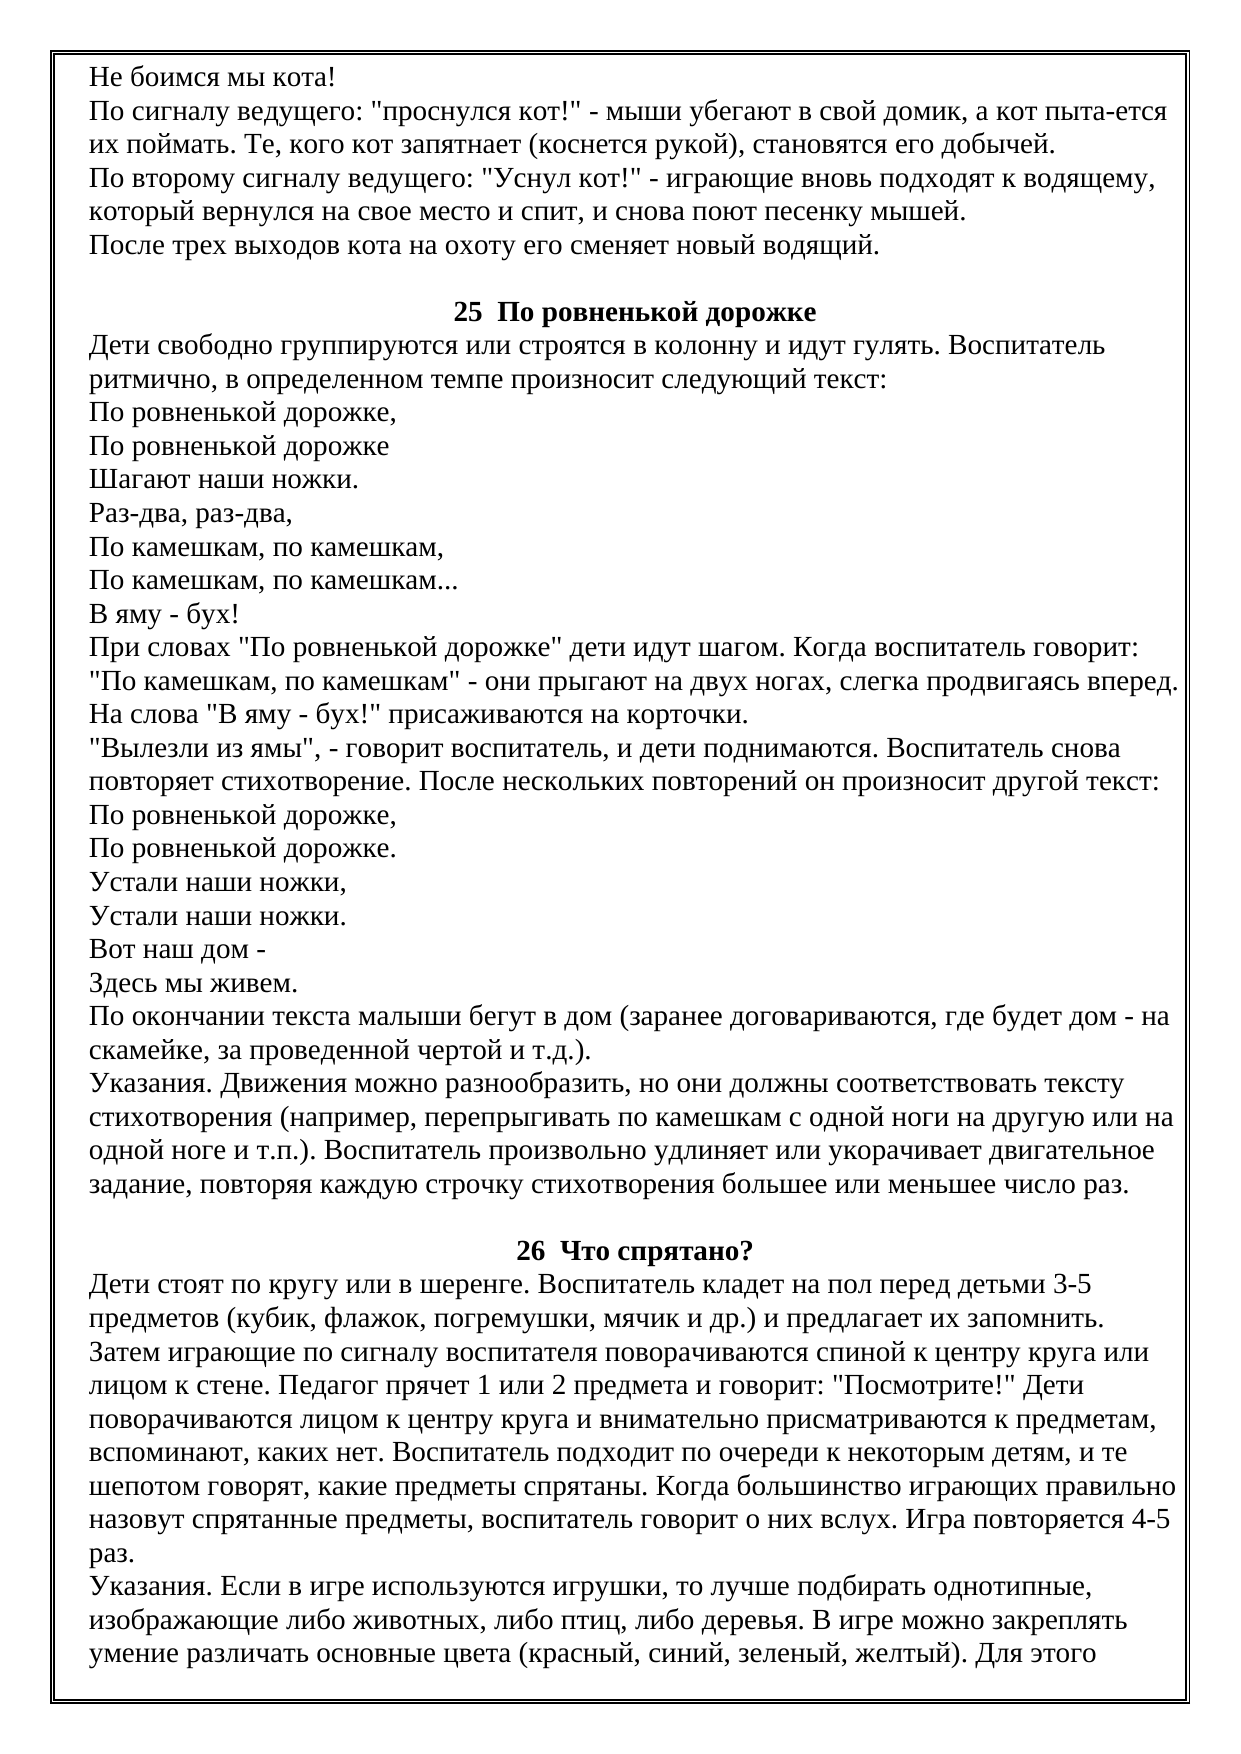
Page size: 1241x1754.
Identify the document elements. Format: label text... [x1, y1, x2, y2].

text Раз-два, раз-два, [89, 495, 1181, 529]
text В яму - бух! [89, 596, 1181, 629]
text Устали наши ножки. [89, 898, 1181, 931]
text 25 По ровненькой дорожке [89, 294, 1181, 327]
text Устали наши ножки, [89, 864, 1181, 898]
text По сигналу ведущего: "проснулся кот!" - мыши убегают в свой домик, а кот пыта-ется их поймать. Те, кого кот запятнает (коснется рукой), становятся его добычей. [89, 93, 1181, 160]
text По ровненькой дорожке, [89, 394, 1181, 428]
text После трех выходов кота на охоту его сменяет новый водящий. [89, 227, 1181, 260]
text При словах "По ровненькой дорожке" дети идут шагом. Когда воспитатель говорит: "По камешкам, по камешкам" - они прыгают на двух ногах, слегка продвигаясь вперед. На слова "В яму - бух!" присаживаются на корточки. [89, 629, 1181, 730]
text Шагают наши ножки. [89, 462, 1181, 495]
text "Вылезли из ямы", - говорит воспитатель, и дети поднимаются. Воспитатель снова повторяет стихотворение. После нескольких повторений он произносит другой текст: [89, 730, 1181, 797]
text По второму сигналу ведущего: "Уснул кот!" - играющие вновь подходят к водящему, который вернулся на свое место и спит, и снова поют песенку мышей. [89, 160, 1181, 227]
text По камешкам, по камешкам, [89, 529, 1181, 562]
text Указания. Движения можно разнообразить, но они должны соответствовать тексту стихотворения (например, перепрыгивать по камешкам с одной ноги на другую или на одной ноге и т.п.). Воспитатель произвольно удлиняет или укорачивает двигательное задание, повторяя каждую строчку стихотворения большее или меньшее число раз. [89, 1065, 1181, 1199]
text По ровненькой дорожке, [89, 797, 1181, 831]
text По ровненькой дорожке. [89, 831, 1181, 864]
text Не боимся мы кота! [89, 59, 1181, 93]
text Здесь мы живем. [89, 965, 1181, 998]
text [89, 1568, 1181, 1669]
text 26 Что спрятано? [89, 1233, 1181, 1267]
text Вот наш дом - [89, 931, 1181, 965]
text По камешкам, по камешкам... [89, 562, 1181, 596]
text По окончании текста малыши бегут в дом (заранее договариваются, где будет дом - на скамейке, за проведенной чертой и т.д.). [89, 998, 1181, 1065]
text Дети стоят по кругу или в шеренге. Воспитатель кладет на пол перед детьми 3-5 предметов (кубик, флажок, погремушки, мячик и др.) и предлагает их запомнить. Затем играющие по сигналу воспитателя поворачиваются спиной к центру круга или лицом к стене. Педагог прячет 1 или 2 предмета и говорит: "Посмотрите!" Дети поворачиваются лицом к центру круга и внимательно присматриваются к предметам, вспоминают, каких нет. Воспитатель подходит по очереди к некоторым детям, и те шепотом говорят, какие предметы спрятаны. Когда большинство играющих правильно назовут спрятанные предметы, воспитатель говорит о них вслух. Игра повторяется 4-5 раз. [89, 1267, 1181, 1568]
text Дети свободно группируются или строятся в колонну и идут гулять. Воспитатель ритмично, в определенном темпе произносит следующий текст: [89, 327, 1181, 394]
text По ровненькой дорожке [89, 428, 1181, 462]
